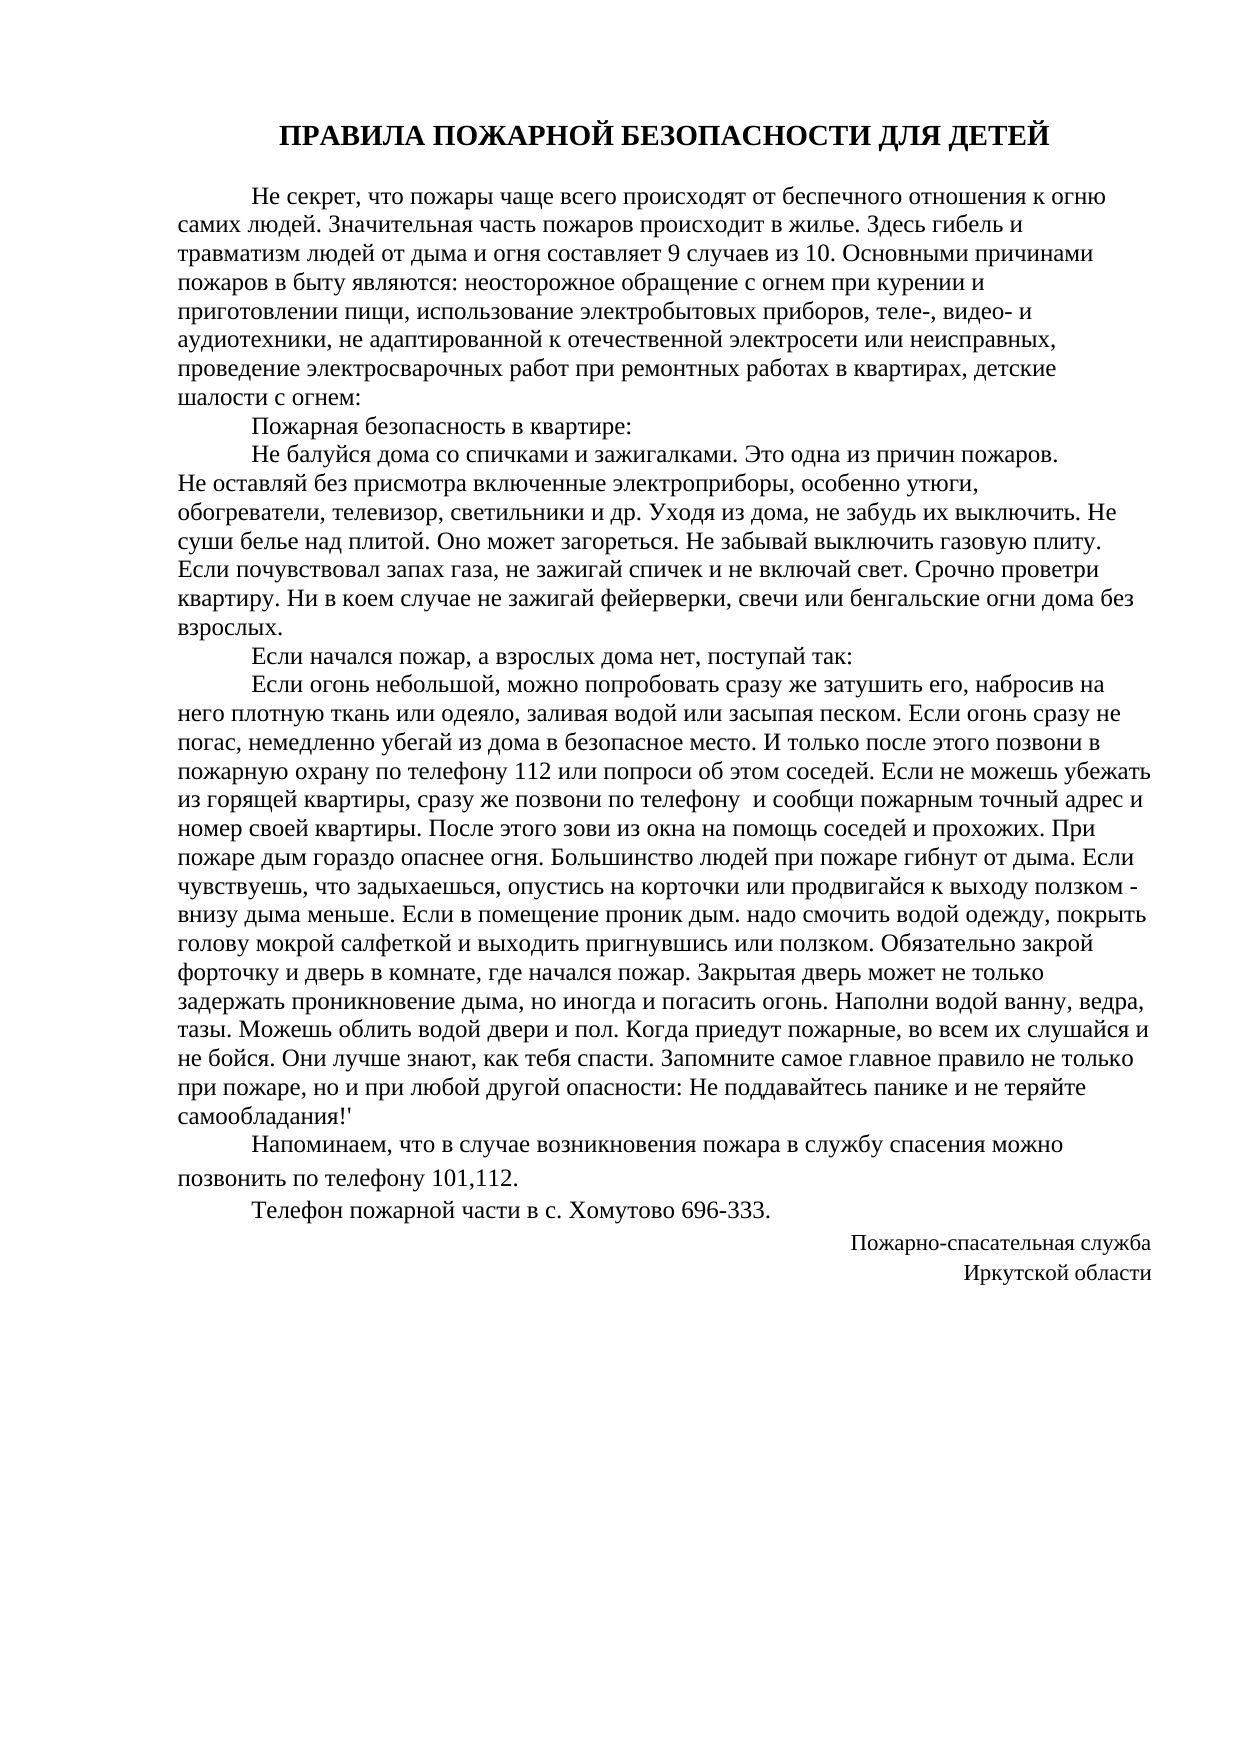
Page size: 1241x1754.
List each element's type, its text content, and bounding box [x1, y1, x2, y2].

text Не секрет, что пожары чаще всего происходят от беспечного отношения к огню самих людей. Значительная часть пожаров происходит в жилье. Здесь гибель и травматизм людей от дыма и огня составляет 9 случаев из 10. Основными причинами пожаров в быту являются: неосторожное обращение с огнем при курении и приготовлении пищи, использование электробытовых приборов, теле-, видео- и аудиотехники, не адаптированной к отечественной электросети или неисправных, проведение электросварочных работ при ремонтных работах в квартирах, детские шалости с огнем: [177, 181, 1152, 411]
text Иркутской области [177, 1259, 1152, 1286]
text Телефон пожарной части в с. Хомутово 696-333. [177, 1196, 1152, 1224]
text Напоминаем, что в случае возникновения пожара в службу спасения можно позвонить по телефону 101,112. [177, 1129, 1152, 1191]
text Пожарно-спасательная служба [177, 1229, 1152, 1255]
text ПРАВИЛА ПОЖАРНОЙ БЕЗОПАСНОСТИ ДЛЯ ДЕТЕЙ [177, 118, 1152, 152]
text Если начался пожар, а взрослых дома нет, поступай так: [177, 641, 1152, 669]
text Если огонь небольшой, можно попробовать сразу же затушить его, набросив на него плотную ткань или одеяло, заливая водой или засыпая песком. Если огонь сразу не погас, немедленно убегай из дома в безопасное место. И только после этого позвони в пожарную охрану по телефону 112 или попроси об этом соседей. Если не можешь убежать из горящей квартиры, сразу же позвони по телефону и сообщи пожарным точный адрес и номер своей квартиры. После этого зови из окна на помощь соседей и прохожих. При пожаре дым гораздо опаснее огня. Большинство людей при пожаре гибнут от дыма. Если чувствуешь, что задыхаешься, опустись на корточки или продвигайся к выходу ползком - внизу дыма меньше. Если в помещение проник дым. надо смочить водой одежду, покрыть голову мокрой салфеткой и выходить пригнувшись или ползком. Обязательно закрой форточку и дверь в комнате, где начался пожар. Закрытая дверь может не только задержать проникновение дыма, но иногда и погасить огонь. Наполни водой ванну, ведра, тазы. Можешь облить водой двери и пол. Когда приедут пожарные, во всем их слушайся и не бойся. Они лучше знают, как тебя спасти. Запомните самое главное правило не только при пожаре, но и при любой другой опасности: Не поддавайтесь панике и не теряйте самообладания!' [177, 669, 1152, 1129]
text Пожарная безопасность в квартире: [177, 411, 1152, 439]
text Не балуйся дома со спичками и зажигалками. Это одна из причин пожаров. Не оставляй без присмотра включенные электроприборы, особенно утюги, обогреватели, телевизор, светильники и др. Уходя из дома, не забудь их выключить. Не суши белье над плитой. Оно может загореться. Не забывай выключить газовую плиту. Если почувствовал запах газа, не зажигай спичек и не включай свет. Срочно проветри квартиру. Ни в коем случае не зажигай фейерверки, свечи или бенгальские огни дома без взрослых. [177, 439, 1152, 641]
